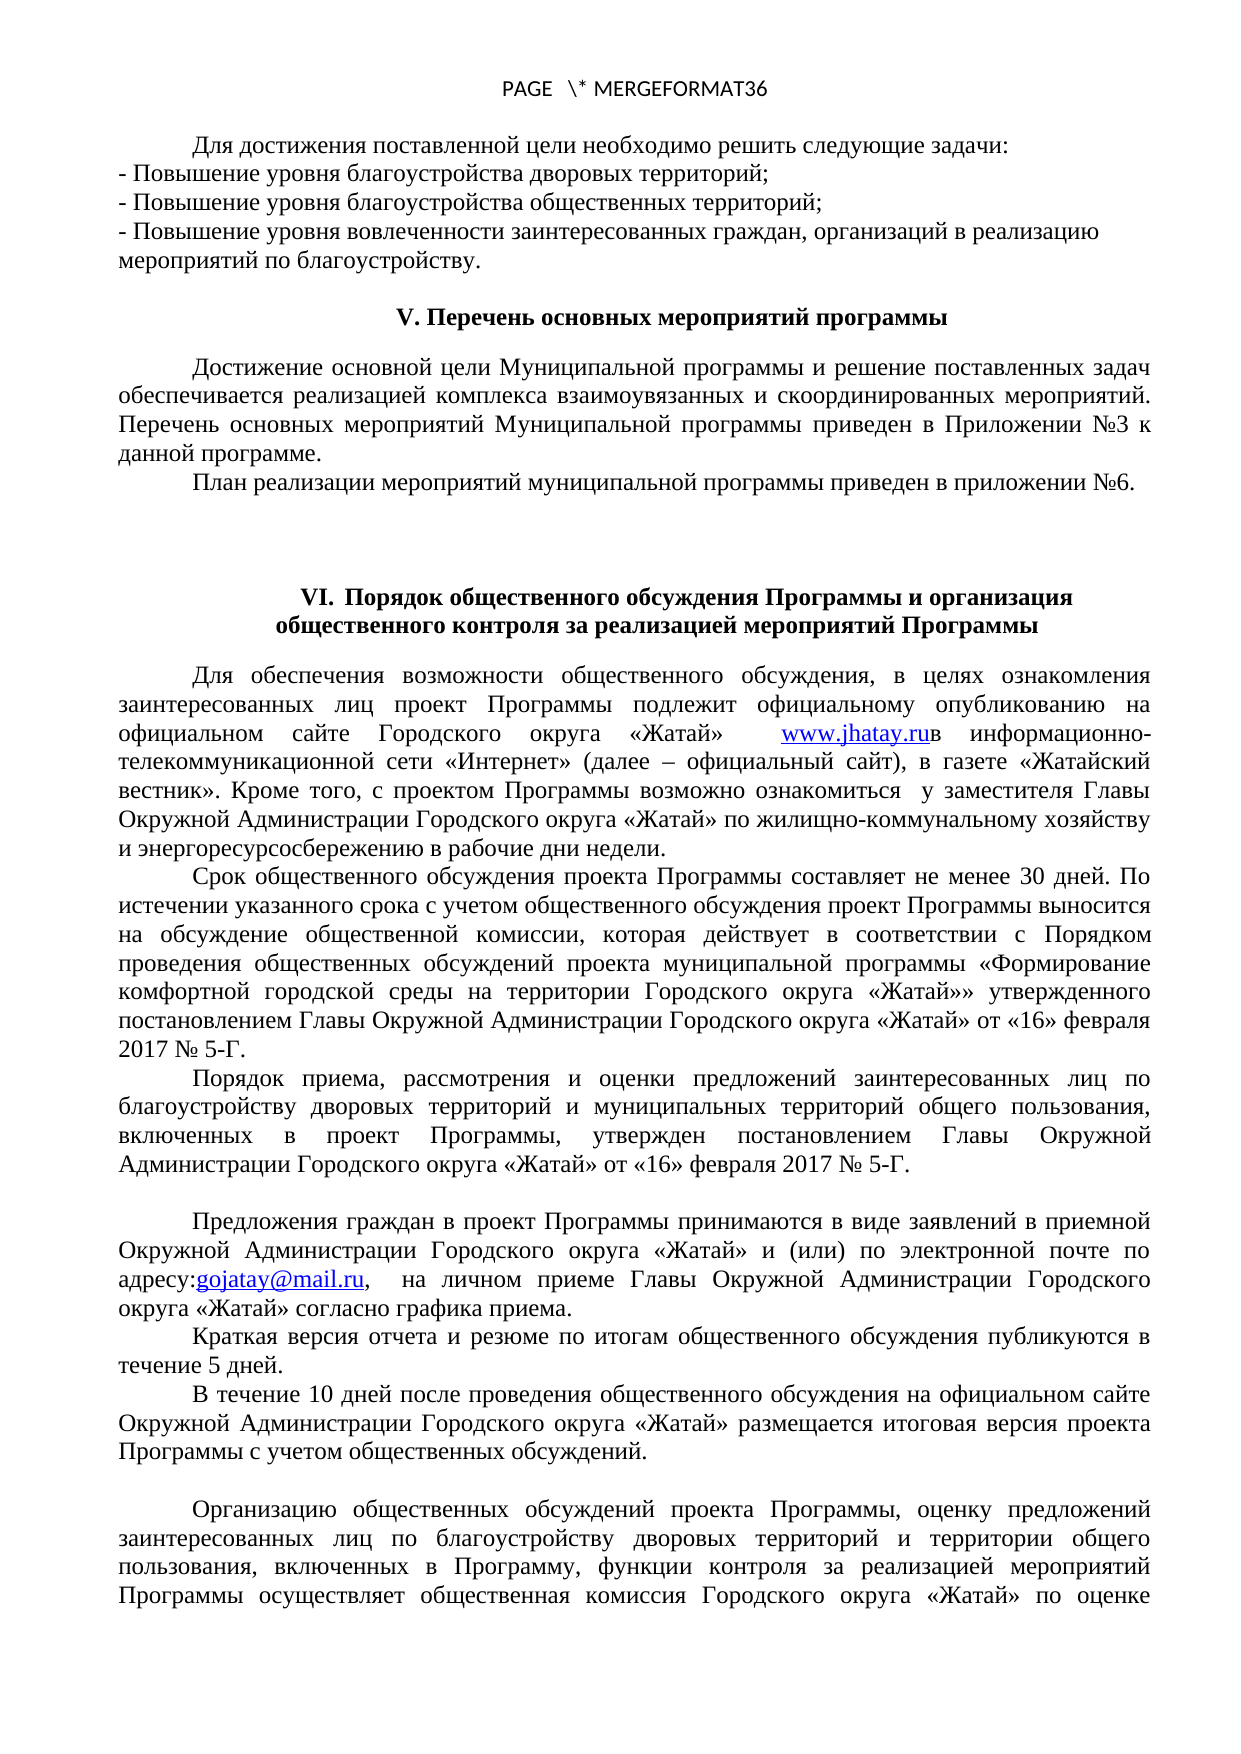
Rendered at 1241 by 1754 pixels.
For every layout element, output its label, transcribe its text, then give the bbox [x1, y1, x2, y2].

text - Повышение уровня благоустройства дворовых территорий; [118, 158, 1152, 187]
text V. Перечень основных мероприятий программы [118, 302, 1152, 331]
text Для достижения поставленной цели необходимо решить следующие задачи: [118, 130, 1152, 158]
text Порядок приема, рассмотрения и оценки предложений заинтересованных лиц по благоустройству дворовых территорий и муниципальных территорий общего пользования, включенных в проект Программы, утвержден постановлением Главы Окружной Администрации Городского округа «Жатай» от «16» февраля 2017 № 5-Г. [118, 1063, 1152, 1178]
text Краткая версия отчета и резюме по итогам общественного обсуждения публикуются в течение 5 дней. [118, 1321, 1152, 1379]
text Срок общественного обсуждения проекта Программы составляет не менее 30 дней. По истечении указанного срока с учетом общественного обсуждения проект Программы выносится на обсуждение общественной комиссии, которая действует в соответствии с Порядком проведения общественных обсуждений проекта муниципальной программы «Формирование комфортной городской среды на территории Городского округа «Жатай»» утвержденного постановлением Главы Окружной Администрации Городского округа «Жатай» от «16» февраля 2017 № 5-Г. [118, 861, 1152, 1063]
list Порядок общественного обсуждения Программы и организация общественного контроля за реализацией мероприятий Программы [162, 582, 1152, 639]
text Достижение основной цели Муниципальной программы и решение поставленных задач обеспечивается реализацией комплекса взаимоувязанных и скоординированных мероприятий. Перечень основных мероприятий Муниципальной программы приведен в Приложении №3 к данной программе. [118, 352, 1152, 467]
text - Повышение уровня вовлеченности заинтересованных граждан, организаций в реализацию мероприятий по благоустройству. [118, 216, 1152, 273]
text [118, 1494, 1152, 1609]
text Предложения граждан в проект Программы принимаются в виде заявлений в приемной Окружной Администрации Городского округа «Жатай» и (или) по электронной почте по адресу:gojatay@mail.ru, на личном приеме Главы Окружной Администрации Городского округа «Жатай» согласно графика приема. [118, 1206, 1152, 1321]
text В течение 10 дней после проведения общественного обсуждения на официальном сайте Окружной Администрации Городского округа «Жатай» размещается итоговая версия проекта Программы с учетом общественных обсуждений. [118, 1379, 1152, 1465]
text Для обеспечения возможности общественного обсуждения, в целях ознакомления заинтересованных лиц проект Программы подлежит официальному опубликованию на официальном сайте Городского округа «Жатай» www.jhatay.ruв информационно-телекоммуникационной сети «Интернет» (далее – официальный сайт), в газете «Жатайский вестник». Кроме того, с проектом Программы возможно ознакомиться у заместителя Главы Окружной Администрации Городского округа «Жатай» по жилищно-коммунальному хозяйству и энергоресурсосбережению в рабочие дни недели. [118, 660, 1152, 861]
text - Повышение уровня благоустройства общественных территорий; [118, 187, 1152, 216]
text План реализации мероприятий муниципальной программы приведен в приложении №6. [118, 467, 1152, 496]
